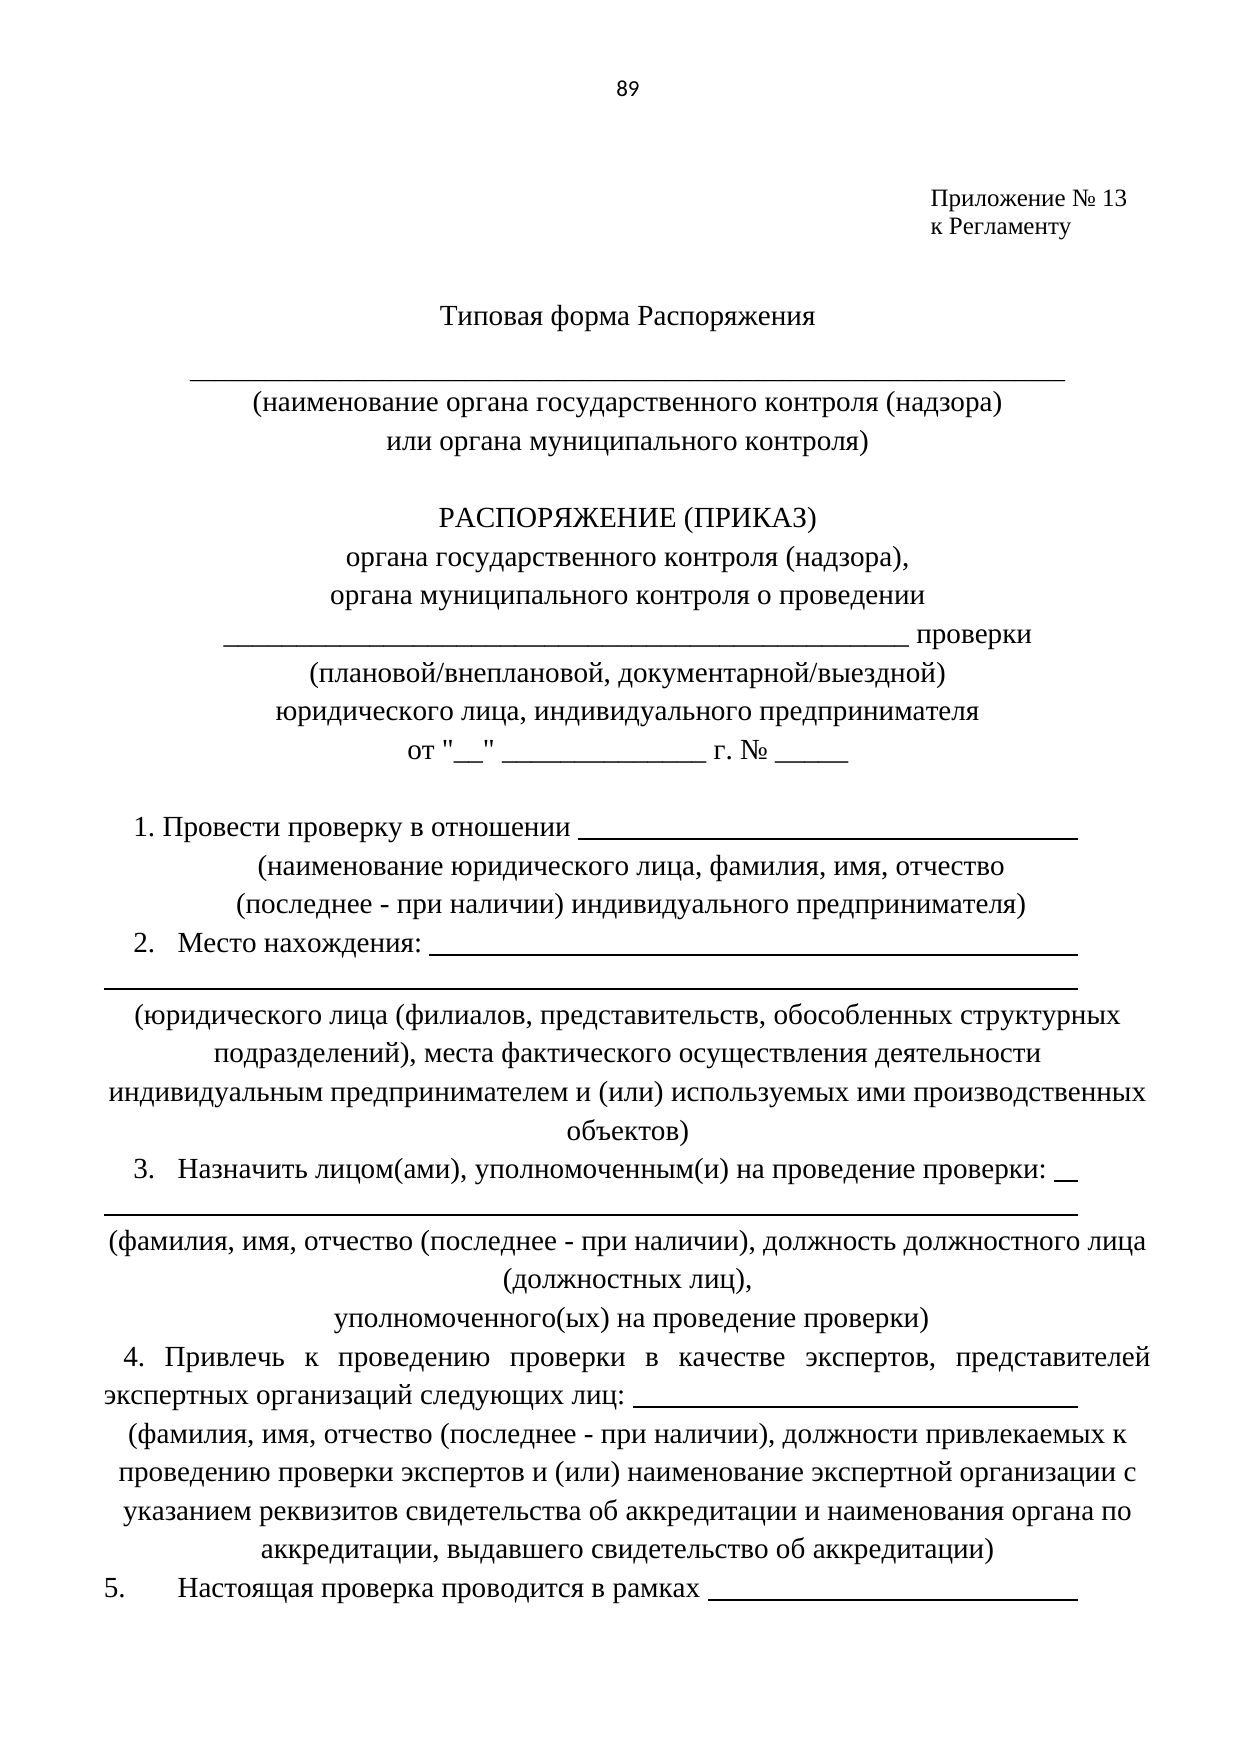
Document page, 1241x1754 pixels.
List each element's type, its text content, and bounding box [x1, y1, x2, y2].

text к Регламенту [930, 211, 1152, 240]
text (плановой/внеплановой, документарной/выездной) [103, 655, 1152, 688]
text Типовая форма Распоряжения [103, 298, 1152, 331]
text _______________________________________________ проверки [103, 616, 1152, 649]
text Приложение № 13 [930, 183, 1152, 211]
list Настоящая проверка проводится в рамках [103, 1570, 1152, 1604]
text уполномоченного(ых) на проведение проверки) [103, 1300, 1152, 1334]
text ______________________________________________________________________ [103, 355, 1152, 384]
text 4. Привлечь к проведению проверки в качестве экспертов, представителей экспертных организаций следующих лиц: [103, 1339, 1152, 1411]
text (наименование органа государственного контроля (надзора) [103, 384, 1152, 418]
text 1. Провести проверку в отношении [133, 809, 1152, 843]
text юридического лица, индивидуального предпринимателя [103, 693, 1152, 727]
text (последнее - при наличии) индивидуального предпринимателя) [103, 887, 1152, 920]
text или органа муниципального контроля) [103, 423, 1152, 456]
text (фамилия, имя, отчество (последнее - при наличии), должность должностного лица (должностных лиц), [103, 1223, 1152, 1295]
text (наименование юридического лица, фамилия, имя, отчество [103, 848, 1152, 881]
text РАСПОРЯЖЕНИЕ (ПРИКАЗ) [103, 500, 1152, 534]
text органа государственного контроля (надзора), [103, 539, 1152, 572]
list Назначить лицом(ами), уполномоченным(и) на проведение проверки: [133, 1151, 1152, 1185]
text (юридического лица (филиалов, представительств, обособленных структурных подразделений), места фактического осуществления деятельности индивидуальным предпринимателем и (или) используемых ими производственных объектов) [103, 997, 1152, 1146]
list Место нахождения: [133, 925, 1152, 959]
text органа муниципального контроля о проведении [103, 577, 1152, 611]
text от "__" ______________ г. № _____ [103, 732, 1152, 766]
text (фамилия, имя, отчество (последнее - при наличии), должности привлекаемых к проведению проверки экспертов и (или) наименование экспертной организации с указанием реквизитов свидетельства об аккредитации и наименования органа по аккредитации, выдавшего свидетельство об аккредитации) [103, 1416, 1152, 1565]
